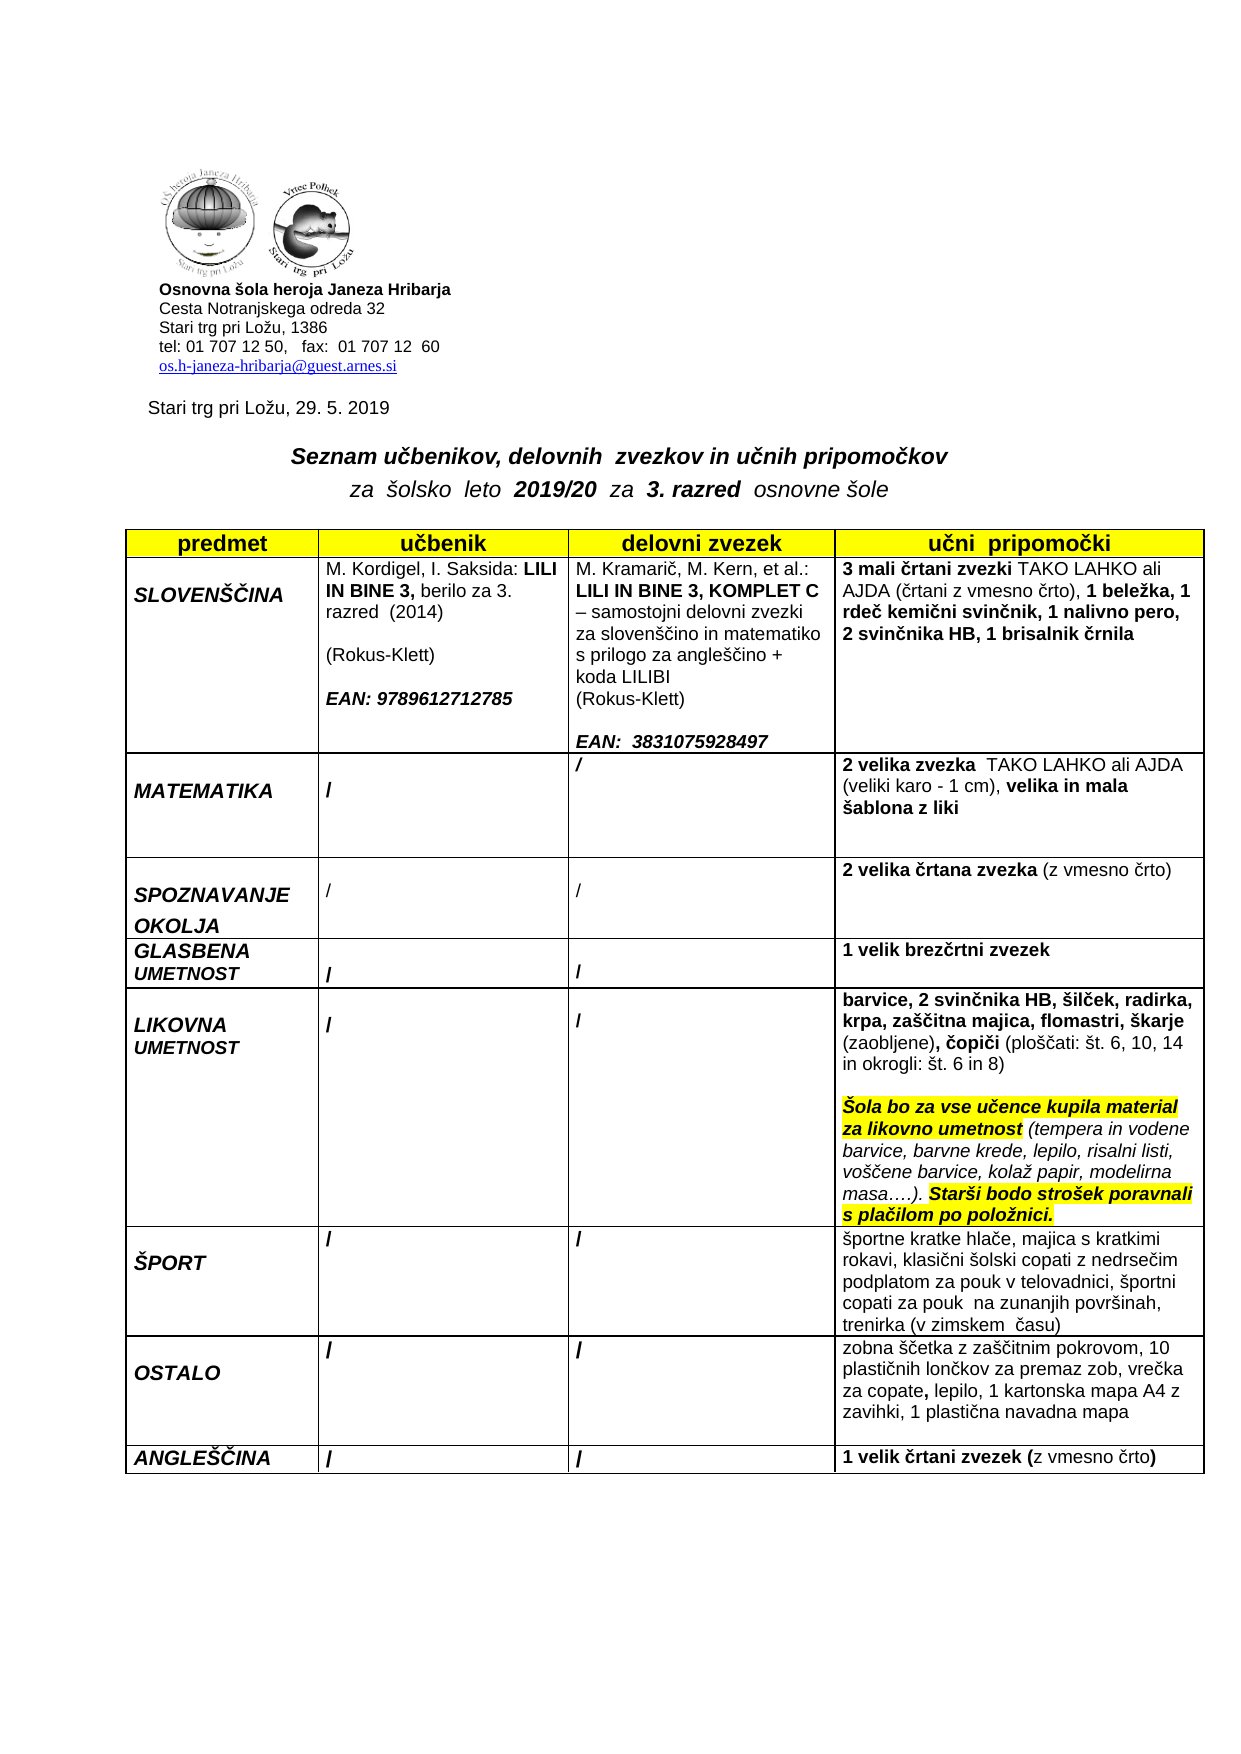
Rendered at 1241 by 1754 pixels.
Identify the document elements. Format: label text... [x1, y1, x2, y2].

table_cell M. Kordigel, I. Saksida: LILI IN BINE 3, berilo za 3. razred (2014) (Rokus-Klett) EAN: 9789612712785 [319, 558, 568, 752]
table_cell M. Kramarič, M. Kern, et al.: LILI IN BINE 3, KOMPLET C – samostojni delovni zvezki za slovenščino in matematiko s prilogo za angleščino + koda LILIBI (Rokus-Klett) EAN: 3831075928497 [569, 558, 834, 752]
table_cell barvice, 2 svinčnika HB, šilček, radirka, krpa, zaščitna majica, flomastri, škarje (zaobljene), čopiči (ploščati: št. 6, 10, okrogli: št. 8) Šola bo za vse učence kupila material za likovno umetnost (tempera in vodene barvice, barvne krede, lepilo, risalni listi, voščene barvice, kolaž papir, modelirna masa….). Starši bodo strošek poravnali s plačilom po položnici. [836, 989, 1203, 1226]
table_header učbenik [319, 530, 568, 556]
table_cell 3 mali črtani zvezki TAKO LAHKO ali AJDA (črtani z vmesno črto), 1 beležka, 1 rdeč kemični svinčnik, 1 nalivno pero, 2 svinčnika HB, 1 brisalnik črnila [836, 558, 1203, 752]
table_header predmet [127, 530, 318, 556]
table_cell MATEMATIKA [127, 754, 318, 857]
table_cell ANGLEŠČINA [127, 1446, 318, 1472]
subtitle Seznam učbenikov, delovnih zvezkov in učnih pripomočkov [148, 443, 1093, 469]
table_cell Osnovna šola heroja Janeza Hribarja Cesta Notranjskega odreda 32 Stari trg pri Ložu, 1386 tel: 01 707 12 50, fax: 01 707 12 60 os.h-janeza-hribarja@guest.arnes.si [148, 279, 528, 375]
table_cell / [569, 989, 834, 1226]
table_cell / [319, 1337, 568, 1444]
table_header delovni zvezek [569, 530, 834, 556]
table_cell 2 velika črtana zvezka (z vmesno črto) [836, 858, 1203, 937]
table_cell OSTALO [127, 1337, 318, 1444]
picture [260, 176, 364, 280]
table_cell GLASBENA UMETNOST [127, 939, 318, 987]
text za šolsko leto 2019/20 za 3. razred osnovne šole [148, 476, 1093, 502]
text Stari trg pri Ložu, 29. 5. 2019 [148, 397, 1093, 418]
table_cell 1 velik brezčrtni zvezek [836, 939, 1203, 987]
table_cell / [319, 939, 568, 987]
table_cell / [319, 1227, 568, 1335]
table_header [148, 167, 528, 279]
table_cell / [569, 858, 834, 937]
table_cell / [319, 754, 568, 857]
table_cell / [569, 754, 834, 857]
table_cell 1 velik črtani zvezek (z vmesno črto) [836, 1446, 1203, 1472]
table_header učni pripomočki [836, 530, 1203, 556]
table_cell LIKOVNA UMETNOST [127, 989, 318, 1226]
table_cell / [319, 1446, 568, 1472]
table_cell SLOVENŠČINA [127, 558, 318, 752]
table_cell / [319, 858, 568, 937]
table_cell / [569, 1446, 834, 1472]
table_cell športne kratke hlače, majica s kratkimi rokavi, klasični šolski copati z nedrsečim podplatom za pouk v telovadnici, športni copati za pouk na zunanjih površinah, trenirka (v zimskem času) [836, 1227, 1203, 1335]
table_cell / [569, 939, 834, 987]
table_cell / [319, 989, 568, 1226]
table_cell 2 velika zvezka TAKO LAHKO ali AJDA (veliki karo - ), velika in mala šablona z liki [836, 754, 1203, 857]
table_cell ŠPORT [127, 1227, 318, 1335]
table_cell SPOZNAVANJE OKOLJA [127, 858, 318, 937]
table_cell / [569, 1227, 834, 1335]
table_cell / [569, 1337, 834, 1444]
table_cell zobna ščetka z zaščitnim pokrovom, 10 plastičnih lončkov za premaz zob, vrečka za copate, lepilo, 1 kartonska mapa A4 z zavihki, 1 plastična navadna mapa [836, 1337, 1203, 1444]
